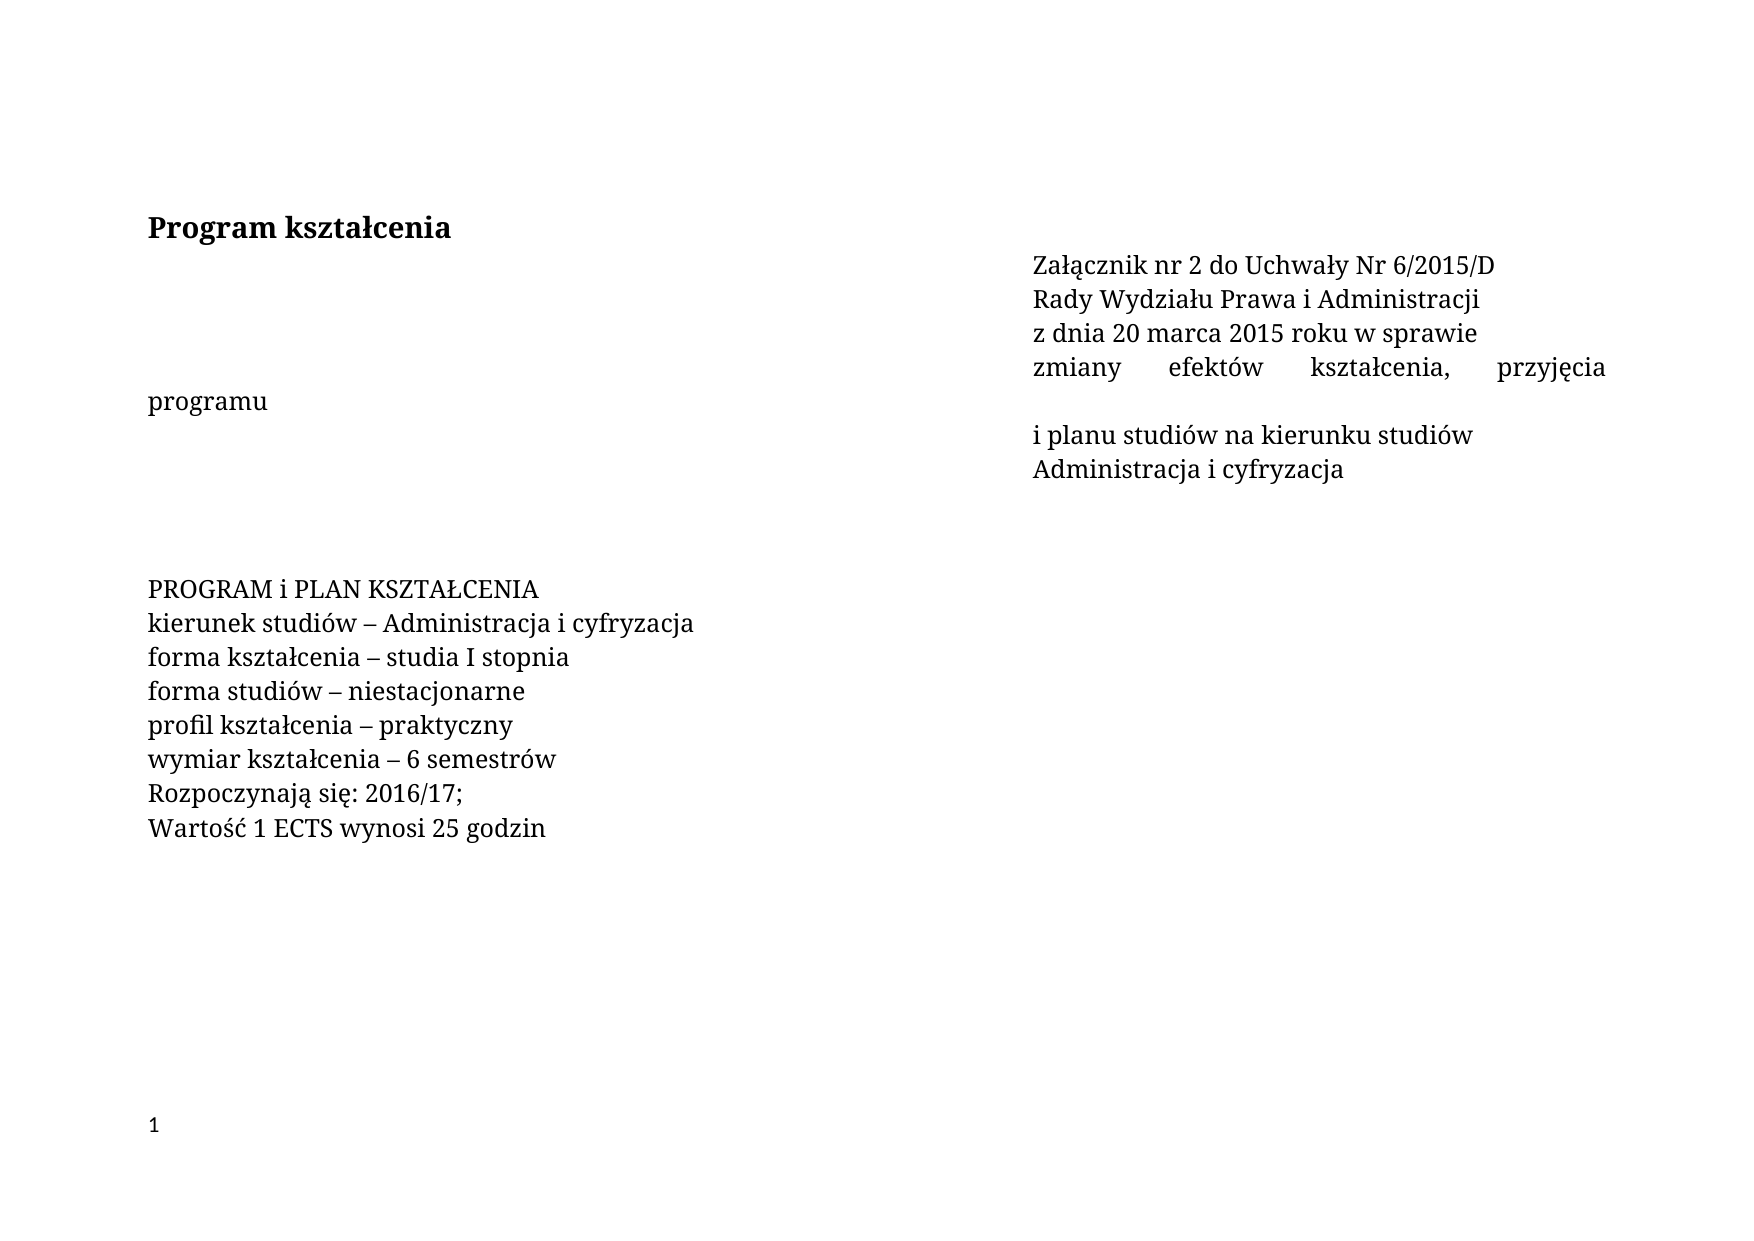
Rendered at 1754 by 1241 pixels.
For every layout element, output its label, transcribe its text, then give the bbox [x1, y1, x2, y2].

text forma studiów – niestacjonarne [148, 674, 1606, 708]
text forma kształcenia – studia I stopnia [148, 640, 1606, 674]
text Administracja i cyfryzacja [148, 452, 1606, 486]
text Program kształcenia [148, 208, 1606, 247]
text profil kształcenia – praktyczny [148, 708, 1606, 742]
text zmiany efektów kształcenia, przyjęcia programu [148, 349, 1606, 418]
text i planu studiów na kierunku studiów [148, 418, 1606, 452]
text Wartość 1 ECTS wynosi 25 godzin [148, 810, 1606, 844]
text Załącznik nr 2 do Uchwały Nr 6/2015/D [148, 247, 1606, 281]
text Rozpoczynają się: 2016/17; [148, 776, 1606, 810]
text Rady Wydziału Prawa i Administracji [148, 281, 1606, 316]
text z dnia 20 marca 2015 roku w sprawie [148, 316, 1606, 349]
text wymiar kształcenia – 6 semestrów [148, 742, 1606, 776]
text PROGRAM i PLAN KSZTAŁCENIA [148, 572, 1606, 606]
text kierunek studiów – Administracja i cyfryzacja [148, 606, 1606, 640]
